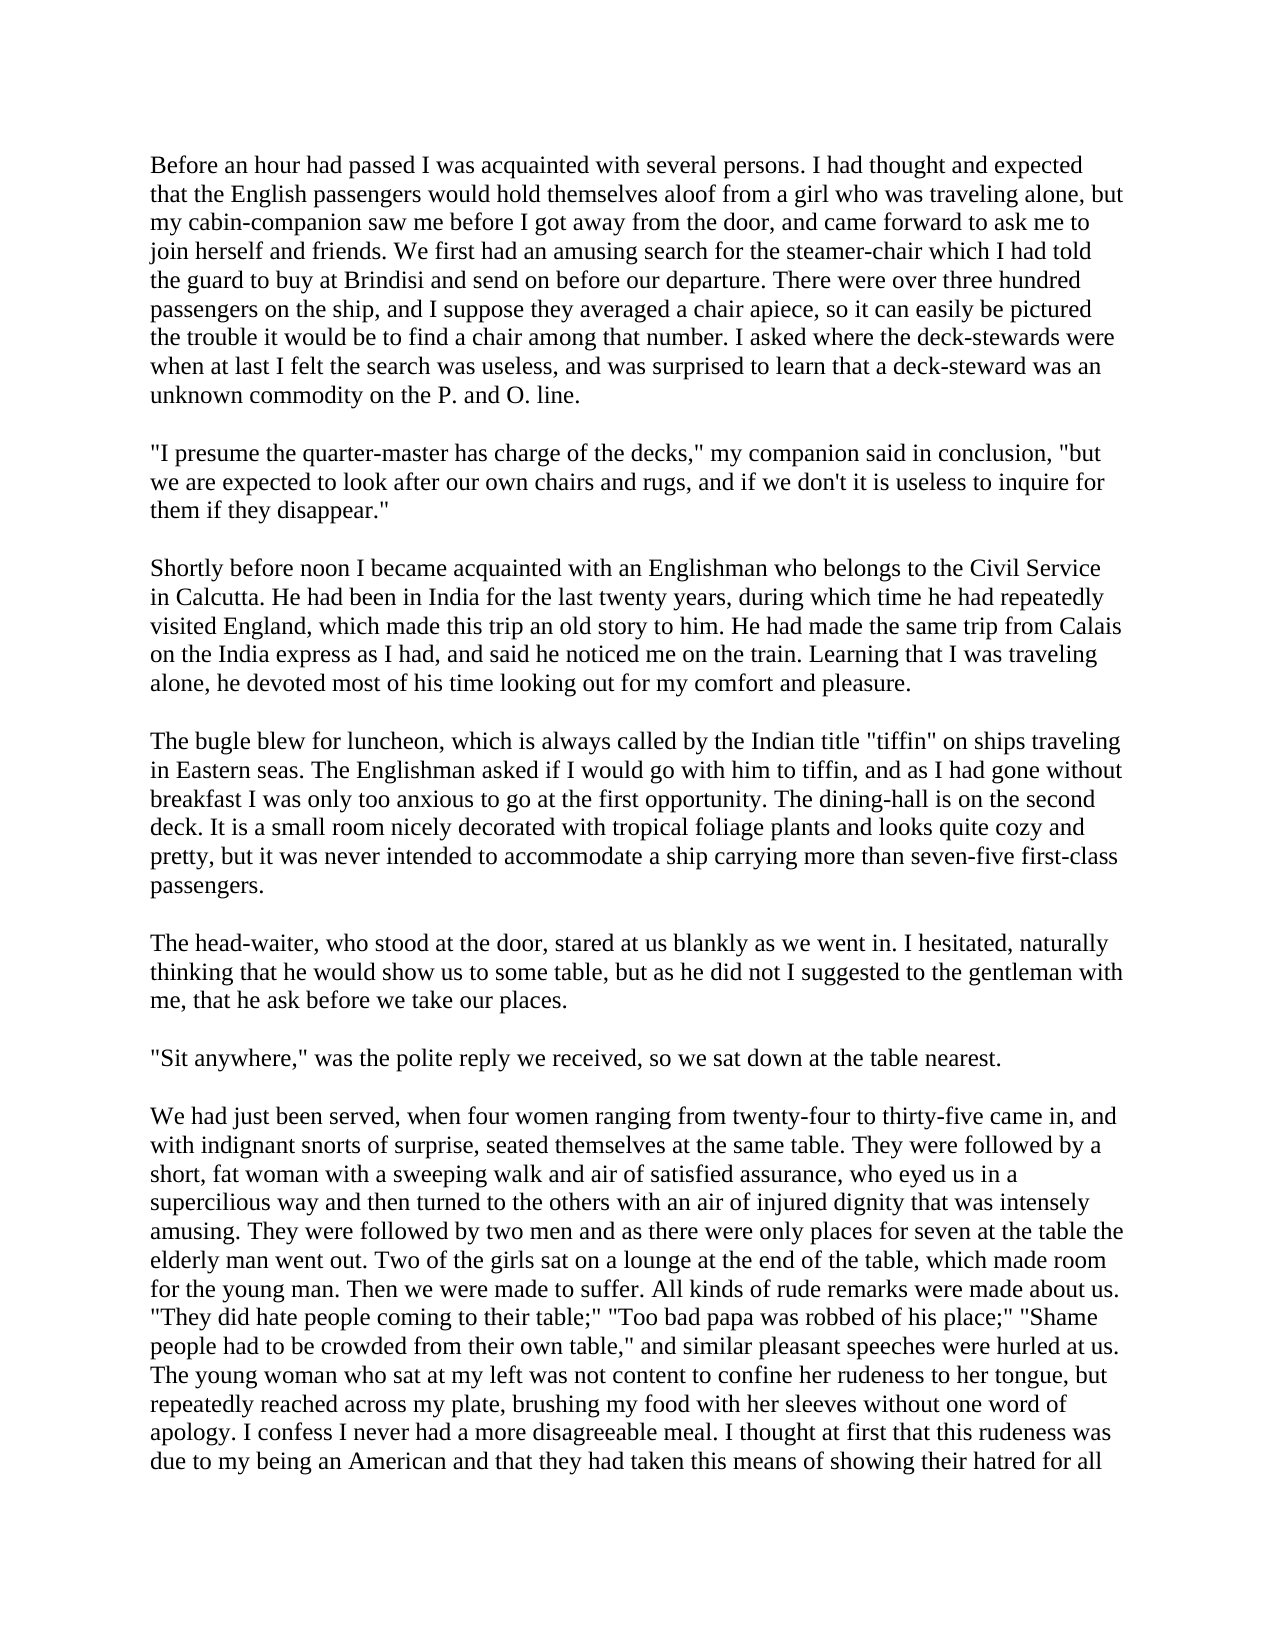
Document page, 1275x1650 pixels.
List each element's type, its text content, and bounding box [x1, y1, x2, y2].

text The bugle blew for luncheon, which is always called by the Indian title "tiffin" on ships traveling in Eastern seas. The Englishman asked if I would go with him to tiffin, and as I had gone without breakfast I was only too anxious to go at the first opportunity. The dining-hall is on the second deck. It is a small room nicely decorated with tropical foliage plants and looks quite cozy and pretty, but it was never intended to accommodate a ship carrying more than seven-five first-class passengers. [150, 726, 1125, 899]
text Before an hour had passed I was acquainted with several persons. I had thought and expected that the English passengers would hold themselves aloof from a girl who was traveling alone, but my cabin-companion saw me before I got away from the door, and came forward to ask me to join herself and friends. We first had an amusing search for the steamer-chair which I had told the guard to buy at Brindisi and send on before our departure. There were over three hundred passengers on the ship, and I suppose they averaged a chair apiece, so it can easily be pictured the trouble it would be to find a chair among that number. I asked where the deck-stewards were when at last I felt the search was useless, and was surprised to learn that a deck-steward was an unknown commodity on the P. and O. line. [150, 150, 1125, 409]
text "I presume the quarter-master has charge of the decks," my companion said in conclusion, "but we are expected to look after our own chairs and rugs, and if we don't it is useless to inquire for them if they disappear." [150, 438, 1125, 524]
text Shortly before noon I became acquainted with an Englishman who belongs to the Civil Service in Calcutta. He had been in India for the last twenty years, during which time he had repeatedly visited England, which made this trip an old story to him. He had made the same trip from Calais on the India express as I had, and said he noticed me on the train. Learning that I was traveling alone, he devoted most of his time looking out for my comfort and pleasure. [150, 553, 1125, 697]
text "Sit anywhere," was the polite reply we received, so we sat down at the table nearest. [150, 1043, 1125, 1072]
text The head-waiter, who stood at the door, stared at us blankly as we went in. I hesitated, naturally thinking that he would show us to some table, but as he did not I suggested to the gentleman with me, that he ask before we take our places. [150, 928, 1125, 1014]
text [150, 1101, 1125, 1475]
